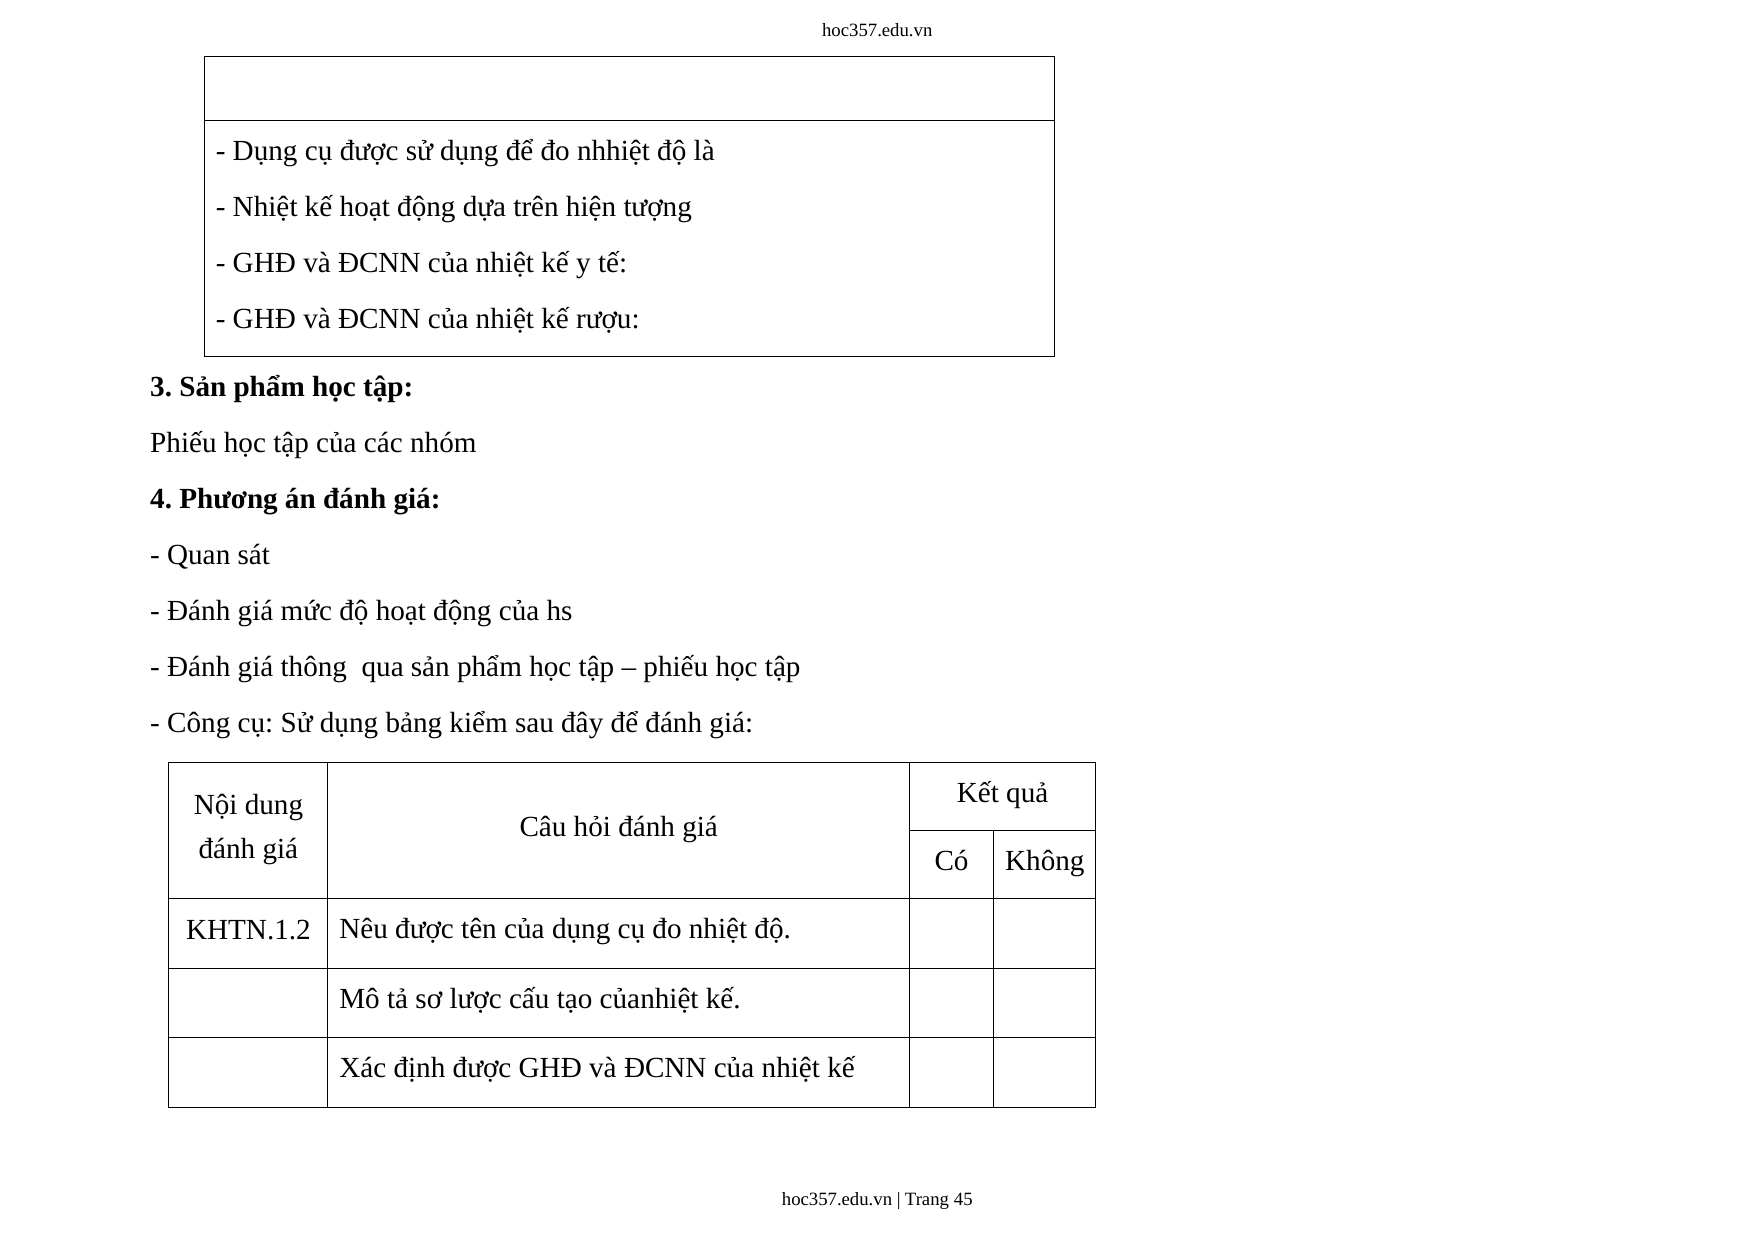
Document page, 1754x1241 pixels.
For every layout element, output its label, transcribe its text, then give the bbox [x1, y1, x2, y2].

table_cell Mô tả sơ lược cấu tạo củanhiệt kế. [328, 969, 909, 1037]
table_cell [994, 899, 1095, 967]
text - Đánh giá mức độ hoạt động của hs [150, 593, 1604, 627]
table_cell [910, 969, 993, 1037]
text - Quan sát [150, 537, 1604, 571]
table_cell - Dụng cụ được sử dụng để đo nhhiệt độ là - Nhiệt kế hoạt động dựa trên hiện tượng - GHĐ và ĐCNN của nhiệt kế y tế: - GHĐ và ĐCNN của nhiệt kế rượu: [205, 121, 1054, 356]
text Phiếu học tập của các nhóm [150, 425, 1604, 459]
text 3. Sản phẩm học tập: [150, 369, 1604, 403]
table_cell [994, 969, 1095, 1037]
table_header Nội dung đánh giá [169, 763, 327, 898]
table_header Câu hỏi đánh giá [328, 763, 909, 898]
table_cell KHTN.1.2 [169, 899, 327, 967]
text - Công cụ: Sử dụng bảng kiểm sau đây để đánh giá: [150, 706, 1604, 739]
table_cell [169, 1038, 327, 1107]
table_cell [205, 57, 1054, 119]
text - Đánh giá thông qua sản phẩm học tập – phiếu học tập [150, 649, 1604, 683]
table_cell Xác định được GHĐ và ĐCNN của nhiệt kế [328, 1038, 909, 1107]
text 4. Phương án đánh giá: [150, 481, 1604, 515]
table_header Kết quả [910, 763, 1095, 830]
table_cell [994, 1038, 1095, 1107]
table_cell [910, 899, 993, 967]
table_cell [910, 1038, 993, 1107]
table_cell [169, 969, 327, 1037]
table_cell Không [994, 831, 1095, 898]
table_cell Nêu được tên của dụng cụ đo nhiệt độ. [328, 899, 909, 967]
table_cell Có [910, 831, 993, 898]
